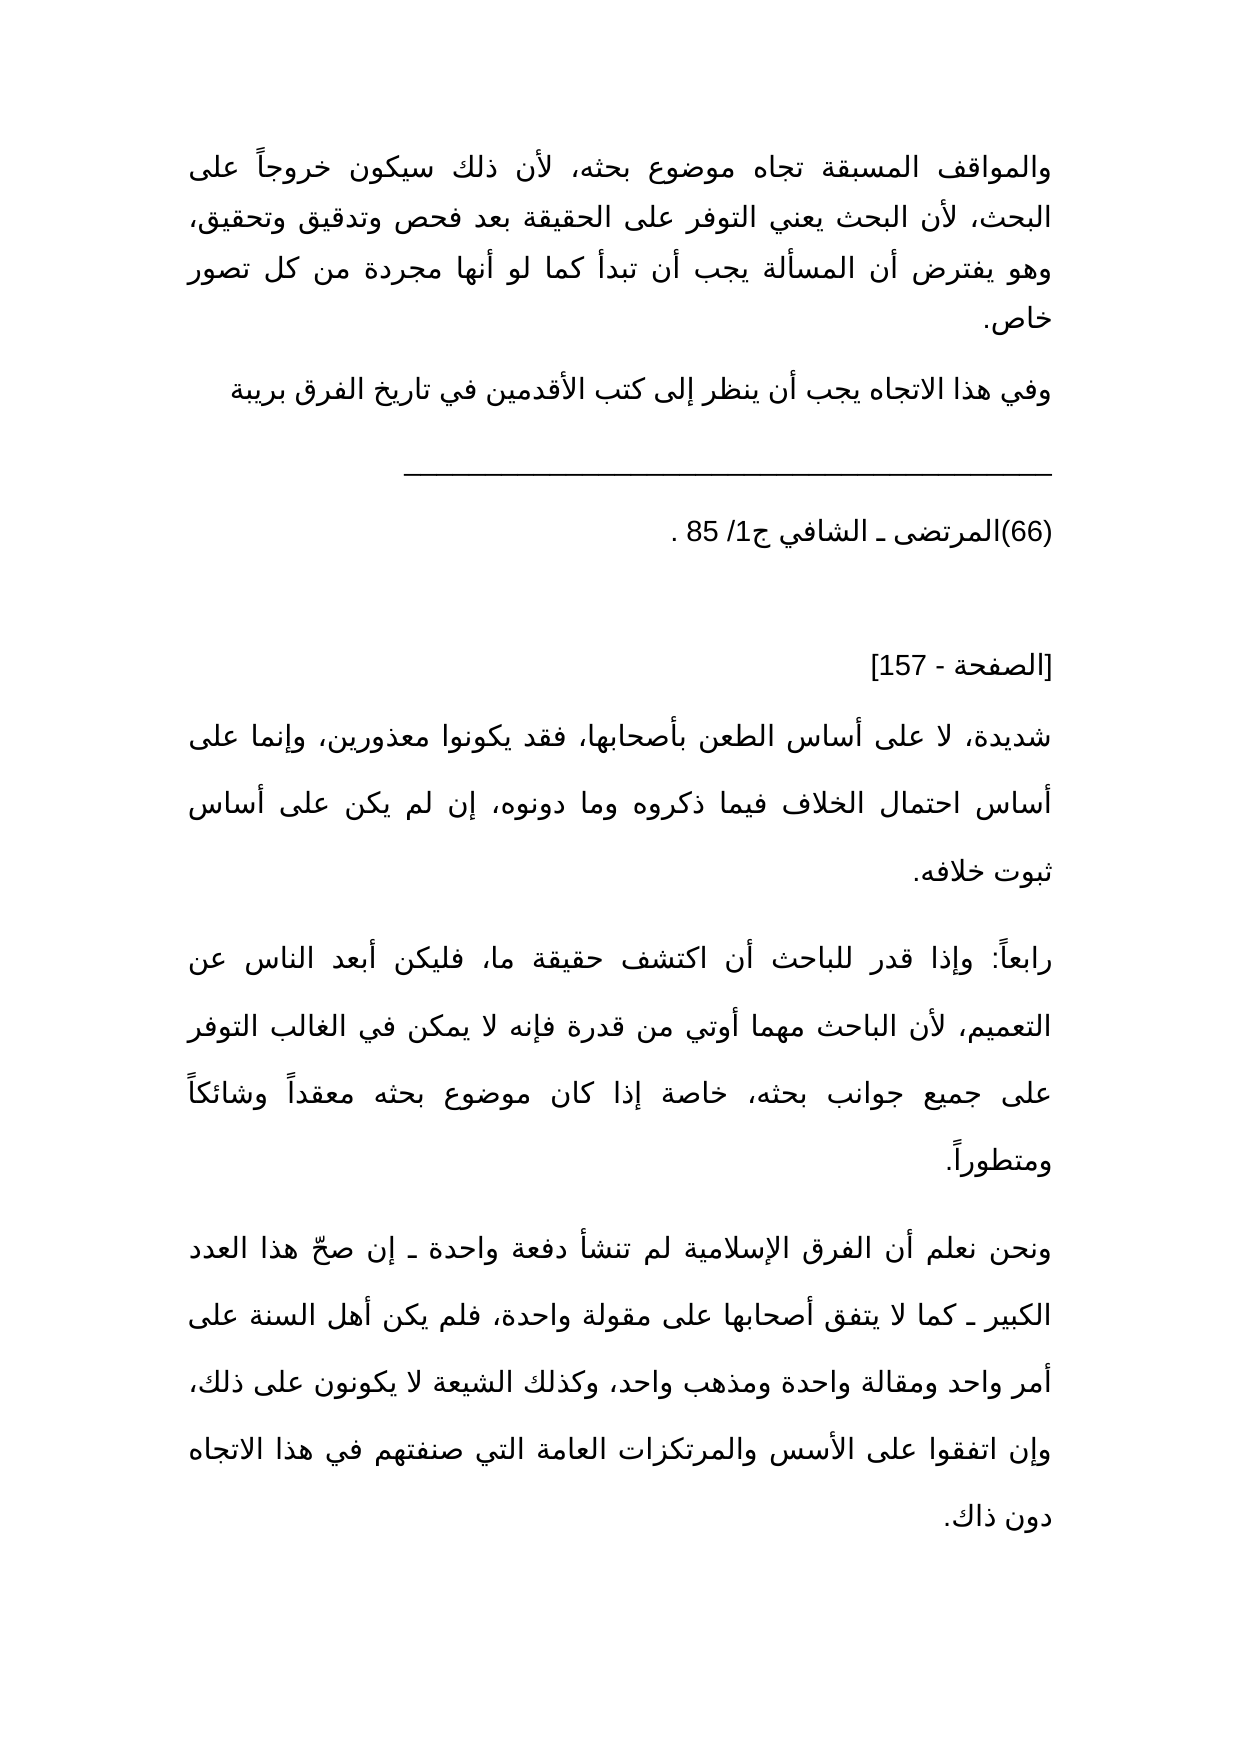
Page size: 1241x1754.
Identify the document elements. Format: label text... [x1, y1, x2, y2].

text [187, 150, 1053, 334]
text وفي هذا الاتجاه يجب أن ينظر إلى كتب الأقدمين في تاريخ الفرق بريبة [187, 372, 1053, 406]
text ________________________________________ [187, 443, 1053, 477]
text [الصفحة - 157] [187, 648, 1053, 682]
text (66)المرتضى‏ ـ الشافي ج‏1/ 85 . [187, 514, 1053, 548]
text شديدة، لا على أساس الطعن بأصحابها، فقد يكونوا معذورين، وإنما على أساس احتمال الخلاف فيما ذكروه وما دونوه، إن لم يكن على أساس ثبوت خلافه. [187, 719, 1053, 887]
text ونحن نعلم أن الفرق الإسلامية لم تنشأ دفعة واحدة ـ إن صحّ هذا العدد الكبير ـ كما لا يتفق أصحابها على مقولة واحدة، فلم يكن أهل السنة على أمر واحد ومقالة واحدة ومذهب واحد، وكذلك الشيعة لا يكونون على ذلك، وإن اتفقوا على الأسس والمرتكزات العامة التي صنفتهم في هذا الاتجاه دون ذاك. [187, 1231, 1053, 1533]
text رابعاً: وإذا قدر للباحث أن اكتشف حقيقة ما، فليكن أبعد الناس عن التعميم، لأن الباحث مهما أوتي من قدرة فإنه لا يمكن في الغالب التوفر على جميع جوانب بحثه، خاصة إذا كان موضوع بحثه معقداً وشائكاً ومتطوراً. [187, 942, 1053, 1176]
